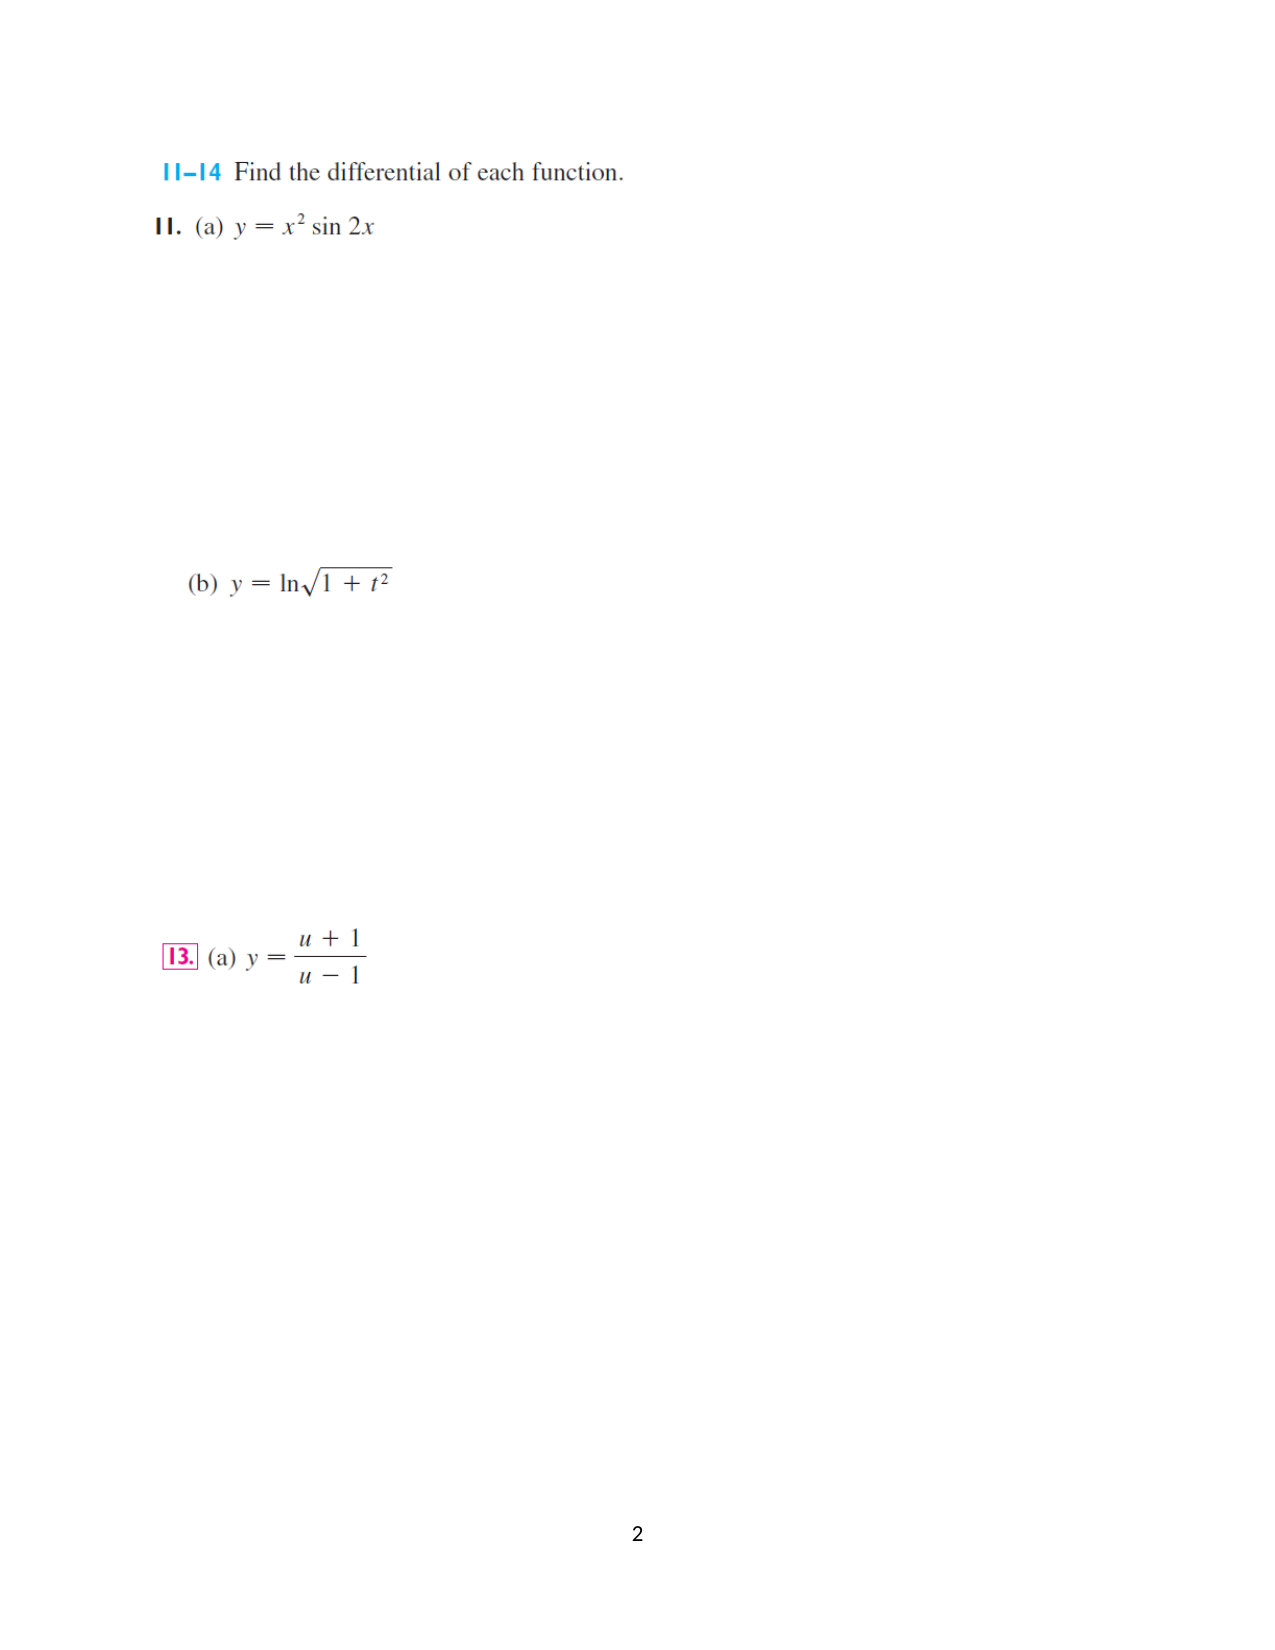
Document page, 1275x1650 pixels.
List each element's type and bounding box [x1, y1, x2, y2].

picture [150, 921, 379, 992]
picture [150, 150, 631, 188]
picture [150, 206, 383, 245]
picture [178, 561, 404, 605]
